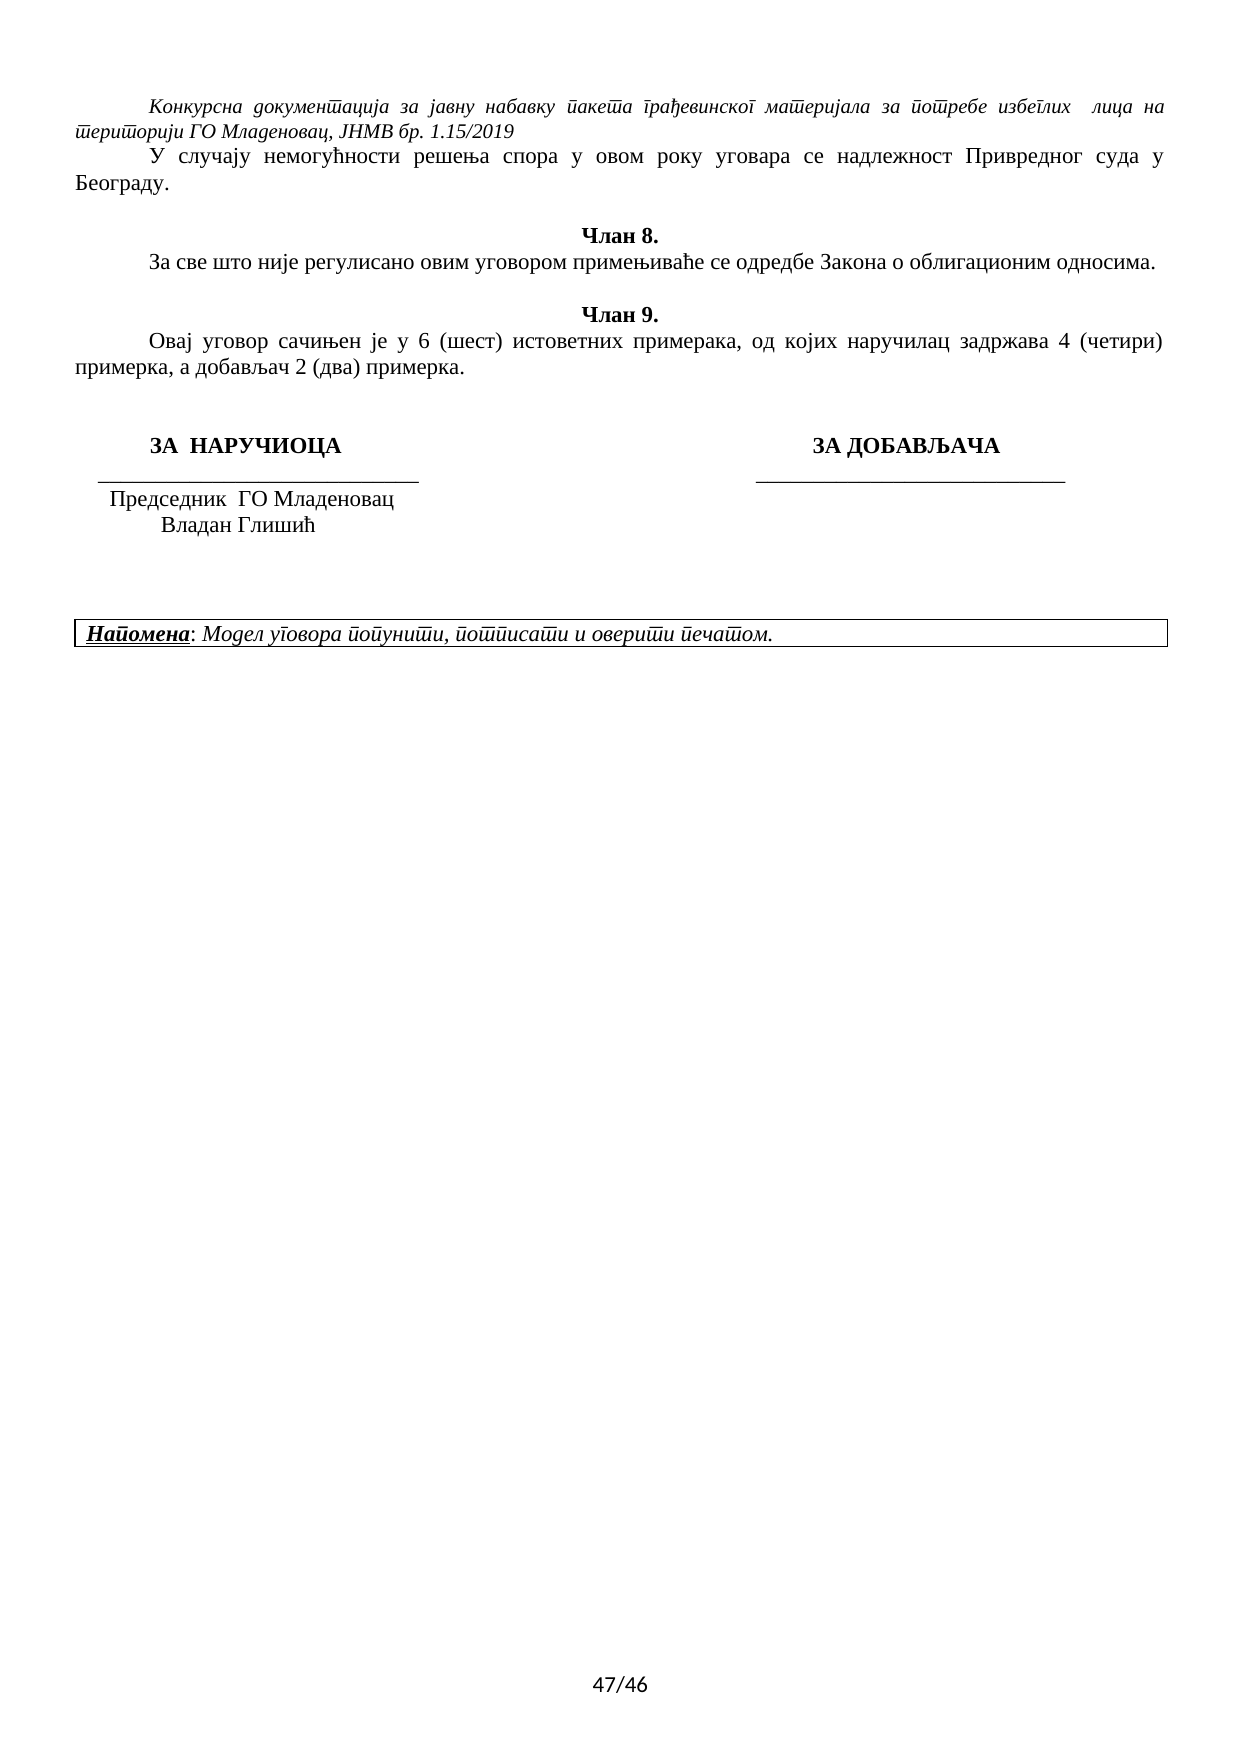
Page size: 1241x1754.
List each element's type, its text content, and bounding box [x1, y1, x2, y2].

text ____________________________ ___________________________ [75, 459, 1165, 485]
text Овај уговор сачињен је у 6 (шест) истоветних примерака, од којих наручилац задржава 4 (четири) примерка, а добављач 2 (два) примерка. [75, 327, 1165, 380]
table_header Напомена: Модел уговора попунити, потписати и оверити печатом. [76, 620, 1167, 646]
text Председник ГО Младеновац [75, 485, 1165, 512]
text Члан 9. [75, 301, 1165, 327]
text У случају немогућности решења спора у овом року уговара се надлежност Привредног суда у Београду. [75, 143, 1165, 195]
text ЗА НАРУЧИОЦА ЗА ДОБАВЉАЧА [75, 432, 1165, 459]
text Члан 8. [75, 222, 1165, 248]
text За све што није регулисано овим уговором примењиваће се одредбе Закона о облигационим односима. [75, 248, 1165, 274]
text Владан Глишић [75, 512, 1165, 538]
